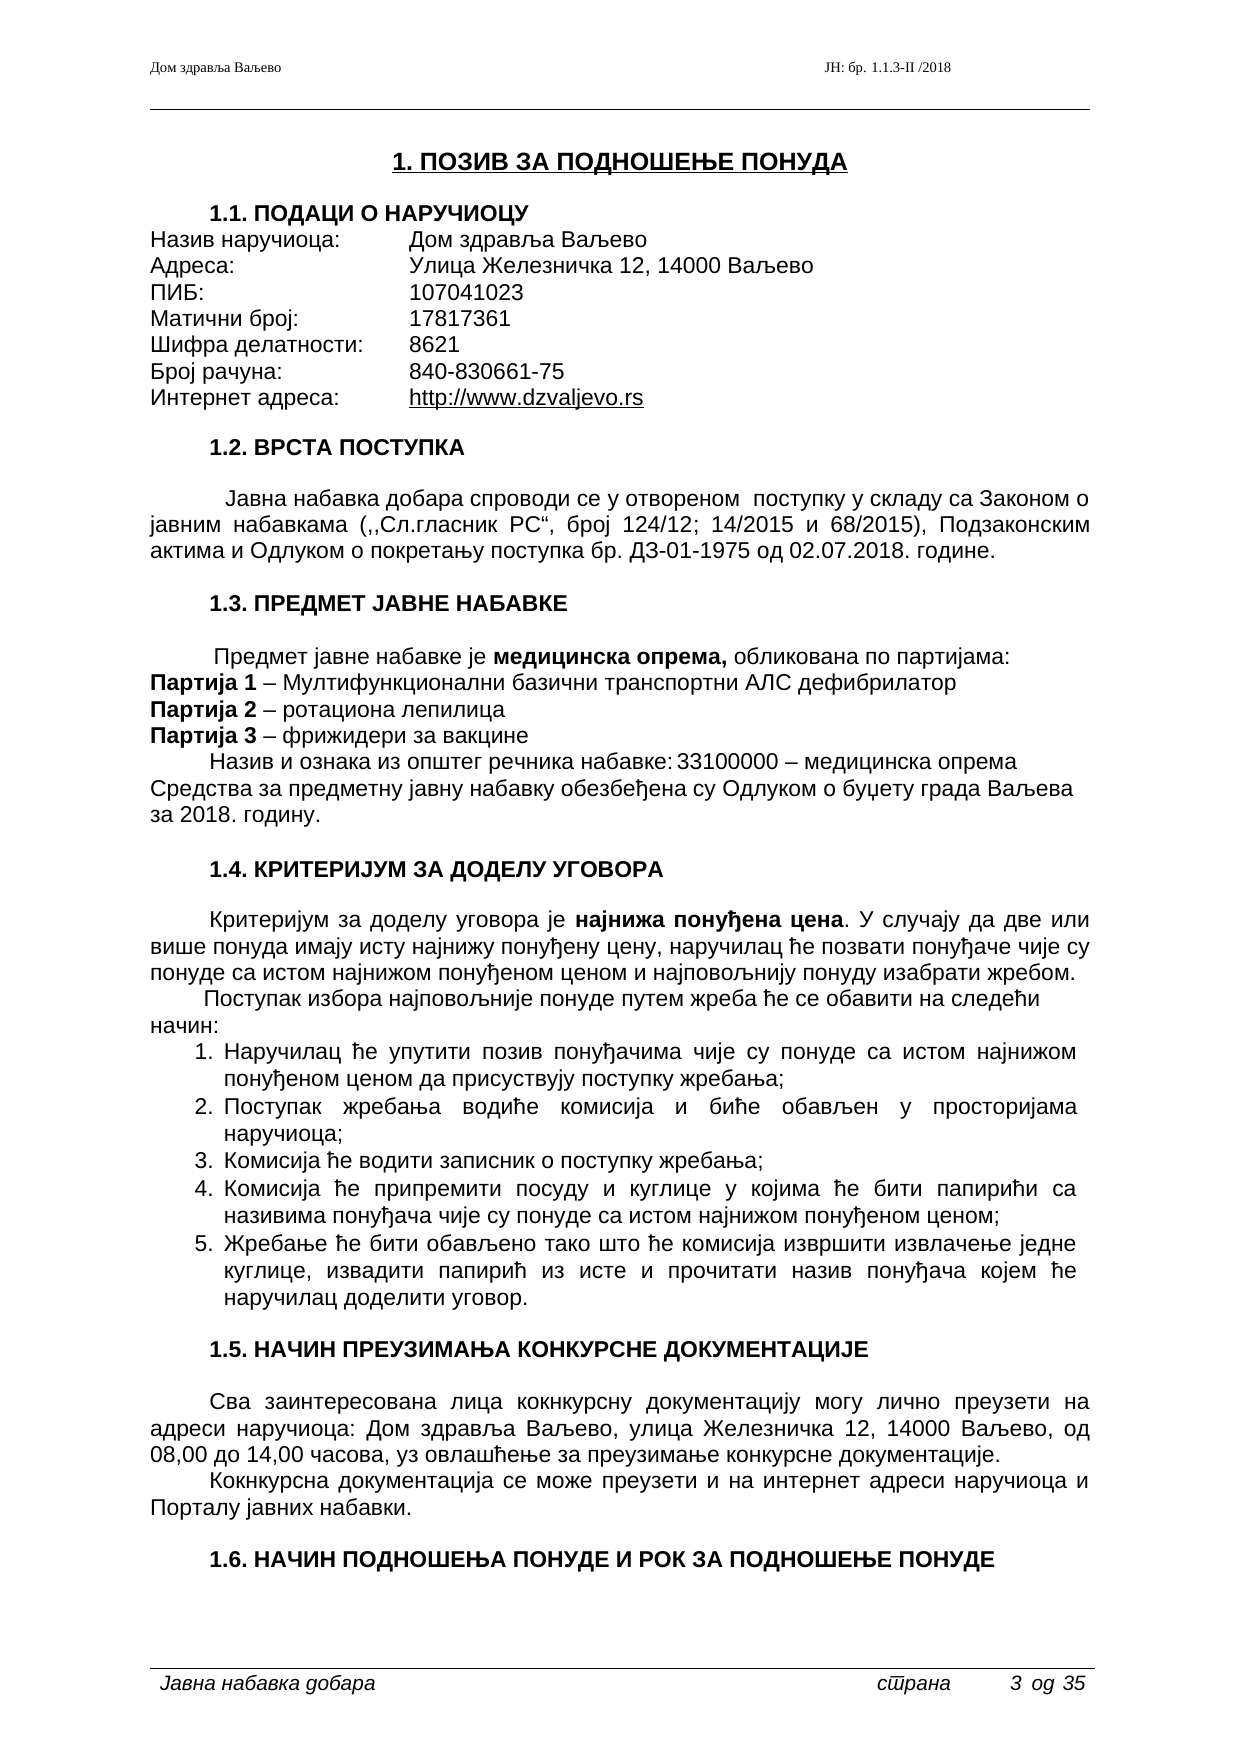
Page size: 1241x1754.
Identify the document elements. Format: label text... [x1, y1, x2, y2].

text 1.3. ПРЕДМЕТ ЈАВНЕ НАБАВКЕ [209, 590, 1090, 616]
text Сва заинтересована лица кокнкурсну документацију могу лично преузети на адреси наручиоца: Дом здравља Ваљево, улица Железничка 12, 14000 Ваљево, од 08,00 до 14,00 часова, уз овлашћење за преузимање конкурсне документације. [150, 1388, 1090, 1467]
list Наручилац ће упутити позив понуђачима чије су понуде са истом најнижом понуђеном ценом да присуствују поступку жребања; [194, 1038, 1078, 1092]
table_header Дом здравља Ваљево Улица Железничка 12, 14000 Ваљево 107041023 17817361 8621 840-830661-75 http://www.dz [398, 226, 1101, 410]
text Назив и ознака из општег речника набавке: 33100000 – медицинска опрема Средства за предметну јавну набавку обезбеђена су Одлуком о буџету града Ваљева за 2018. годину. [150, 748, 1090, 827]
text Кокнкурсна документација се може преузети и на интернет адреси наручиоца и Порталу јавних набавки. [150, 1467, 1090, 1520]
text Партија 3 – фрижидери за вакцине [150, 722, 1090, 748]
table_header Назив наручиоца: Адреса: ПИБ: Матични број: Шифра делатности: Број рачуна: Интернет адреса: [139, 226, 398, 410]
text Партија 2 – ротациона лепилица [150, 696, 1090, 722]
text Поступак избора најповољније понуде путем жреба ће се обавити на следећи начин: [150, 985, 1078, 1038]
text 1.1. ПОДАЦИ О НАРУЧИОЦУ [209, 199, 1090, 226]
list Жребање ће бити обављено тако што ће комисија извршити извлачење једне куглице, извадити папирић из исте и прочитати назив понуђача којем ће наручилац доделити уговор. [194, 1230, 1078, 1310]
text 1.6. НАЧИН ПОДНОШЕЊА ПОНУДЕ И РОК ЗА ПОДНОШЕЊЕ ПОНУДЕ [209, 1546, 1090, 1573]
text 1. ПОЗИВ ЗА ПОДНОШЕЊЕ ПОНУДА [150, 147, 1090, 176]
text 1.5. НАЧИН ПРЕУЗИМАЊА КОНКУРСНЕ ДОКУМЕНТАЦИЈЕ [209, 1336, 1090, 1362]
text 1.4. КРИТЕРИЈУМ ЗА ДОДЕЛУ УГОВОРА [209, 856, 1090, 882]
text Јавна набавка добара спроводи се у отвореном поступку у складу са Законом о јавним набавкама (,,Сл.гласник РС“, број 124/12; 14/2015 и 68/2015), Подзаконским актима и Одлуком о покретању поступка бр. ДЗ-01-1975 од 02.07.2018. године. [150, 485, 1090, 564]
text Критеријум за доделу уговора је најнижа понуђена цена. У случају да две или више понуда имају исту најнижу понуђену цену, наручилац ће позвати понуђаче чије су понуде са истом најнижом понуђеном ценом и најповољнију понуду изабрати жребом. [150, 906, 1090, 985]
list Комисија ће водити записник о поступку жребања; [194, 1147, 1078, 1174]
list Поступак жребања водиће комисија и биће обављен у просторијама наручиоца; [194, 1093, 1078, 1146]
list Комисија ће припремити посуду и куглице у којима ће бити папирићи са називима понуђача чије су понуде са истом најнижом понуђеном ценом; [194, 1175, 1078, 1228]
text 1.2. ВРСТА ПОСТУПКА [209, 434, 1090, 461]
text Партија 1 – Мултифункционални базични транспортни АЛС дефибрилатор [150, 669, 1090, 696]
text Предмет јавне набавке је медицинска опрема, обликована по партијама: [150, 643, 1090, 669]
